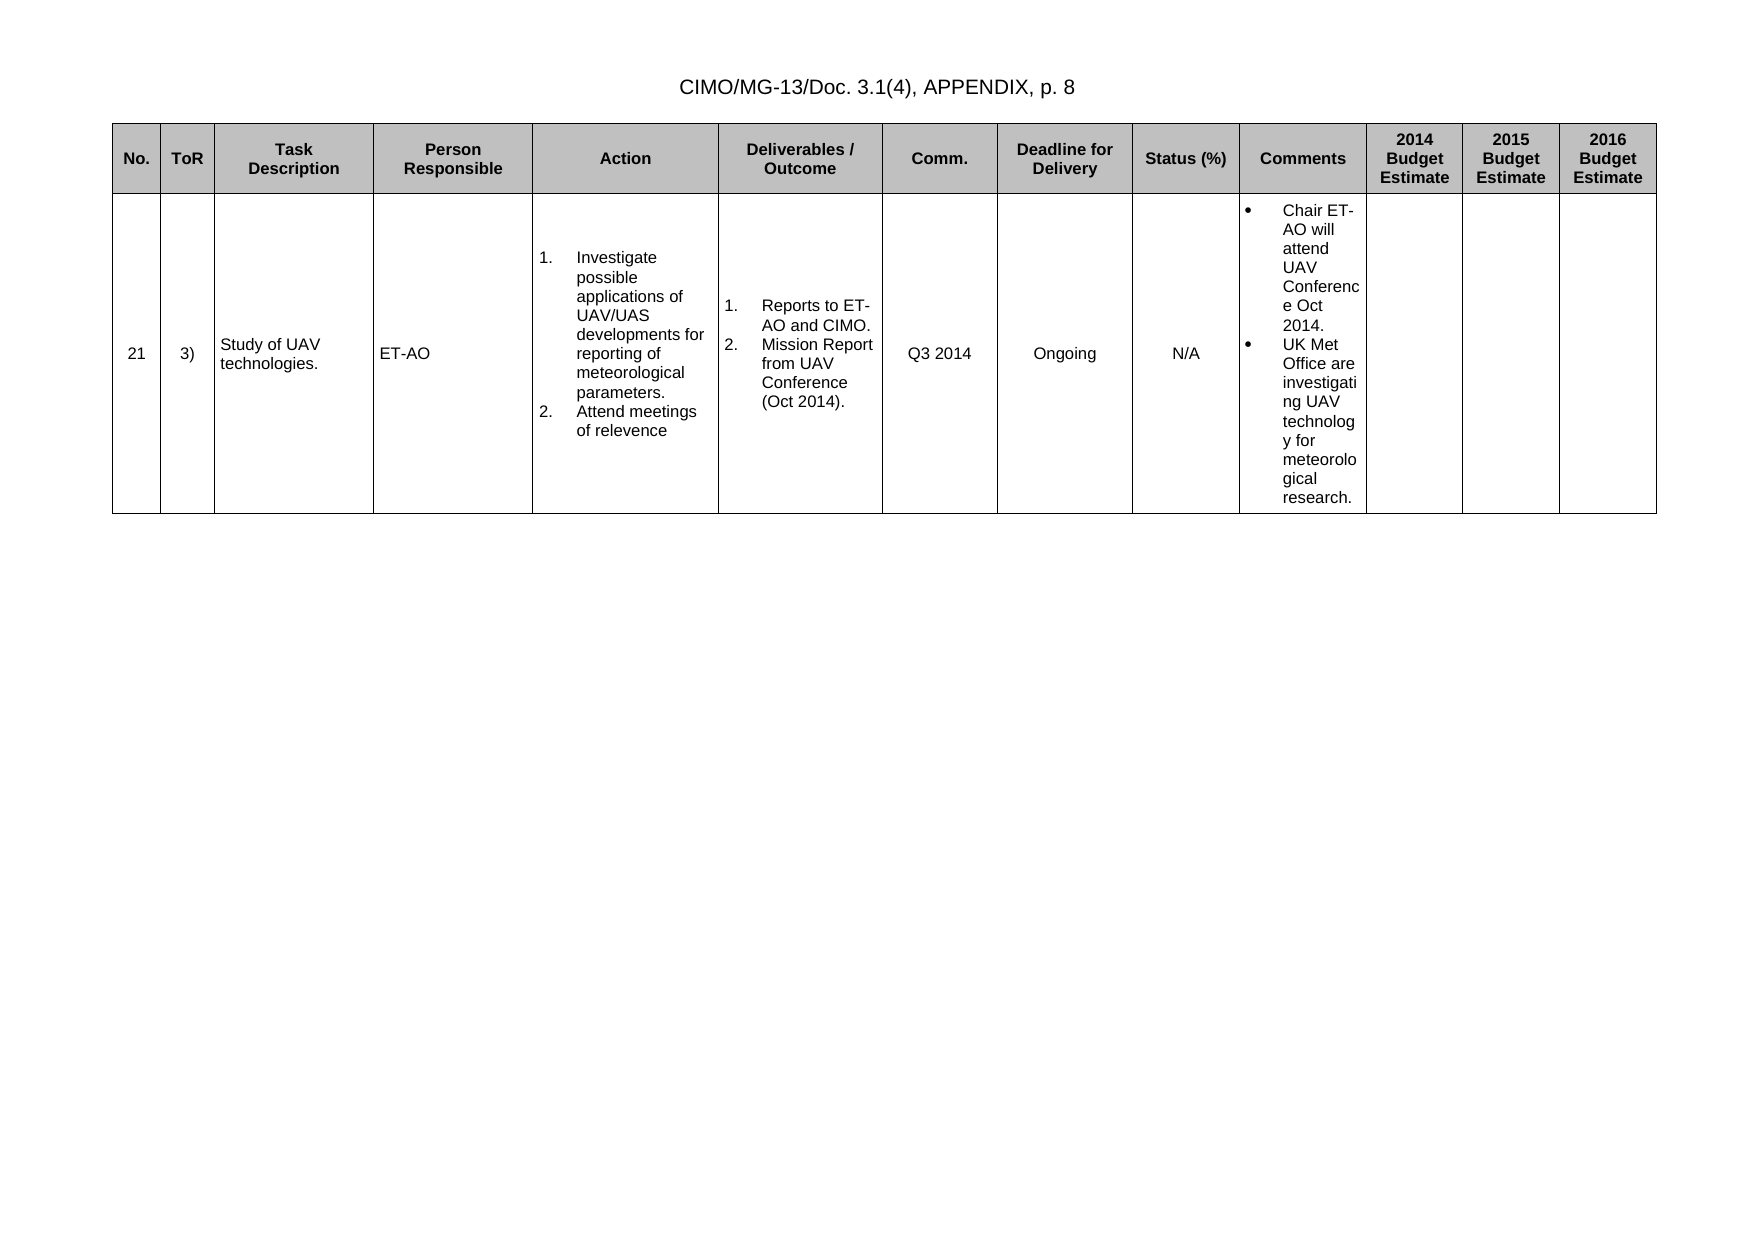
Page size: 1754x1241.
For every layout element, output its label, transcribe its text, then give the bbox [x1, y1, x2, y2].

table_cell Chair ET-AO will attend UAV Conference Oct 2014. UK Met Office are investigating UAV technology for meteorological research. [1240, 194, 1366, 513]
table_header No. [113, 124, 160, 193]
table_header Comments [1240, 124, 1366, 193]
table_header Person Responsible [374, 124, 532, 193]
table_cell Reports to ET-AO and CIMO. Mission Report from UAV Conference (Oct 2014). [719, 194, 882, 513]
table_header Action [533, 124, 718, 193]
table_cell [1367, 194, 1462, 513]
table_header 2016 Budget Estimate [1560, 124, 1656, 193]
table_cell Q3 2014 [883, 194, 997, 513]
table_header 2015 Budget Estimate [1463, 124, 1559, 193]
table_cell [1560, 194, 1656, 513]
table_header Task Description [215, 124, 373, 193]
table_header 2014 Budget Estimate [1367, 124, 1462, 193]
table_cell Ongoing [998, 194, 1132, 513]
table_cell ET-AO [374, 194, 532, 513]
table_cell N/A [1133, 194, 1239, 513]
table_header Comm. [883, 124, 997, 193]
table_header ToR [161, 124, 214, 193]
table_cell 3) [161, 194, 214, 513]
table_cell 21 [113, 194, 160, 513]
table_header Status (%) [1133, 124, 1239, 193]
table_cell Investigate possible applications of UAV/UAS developments for reporting of meteorological parameters. Attend meetings of relevence [533, 194, 718, 513]
table_header Deliverables / Outcome [719, 124, 882, 193]
table_cell [1463, 194, 1559, 513]
table_header Deadline for Delivery [998, 124, 1132, 193]
table_cell Study of UAV technologies. [215, 194, 373, 513]
